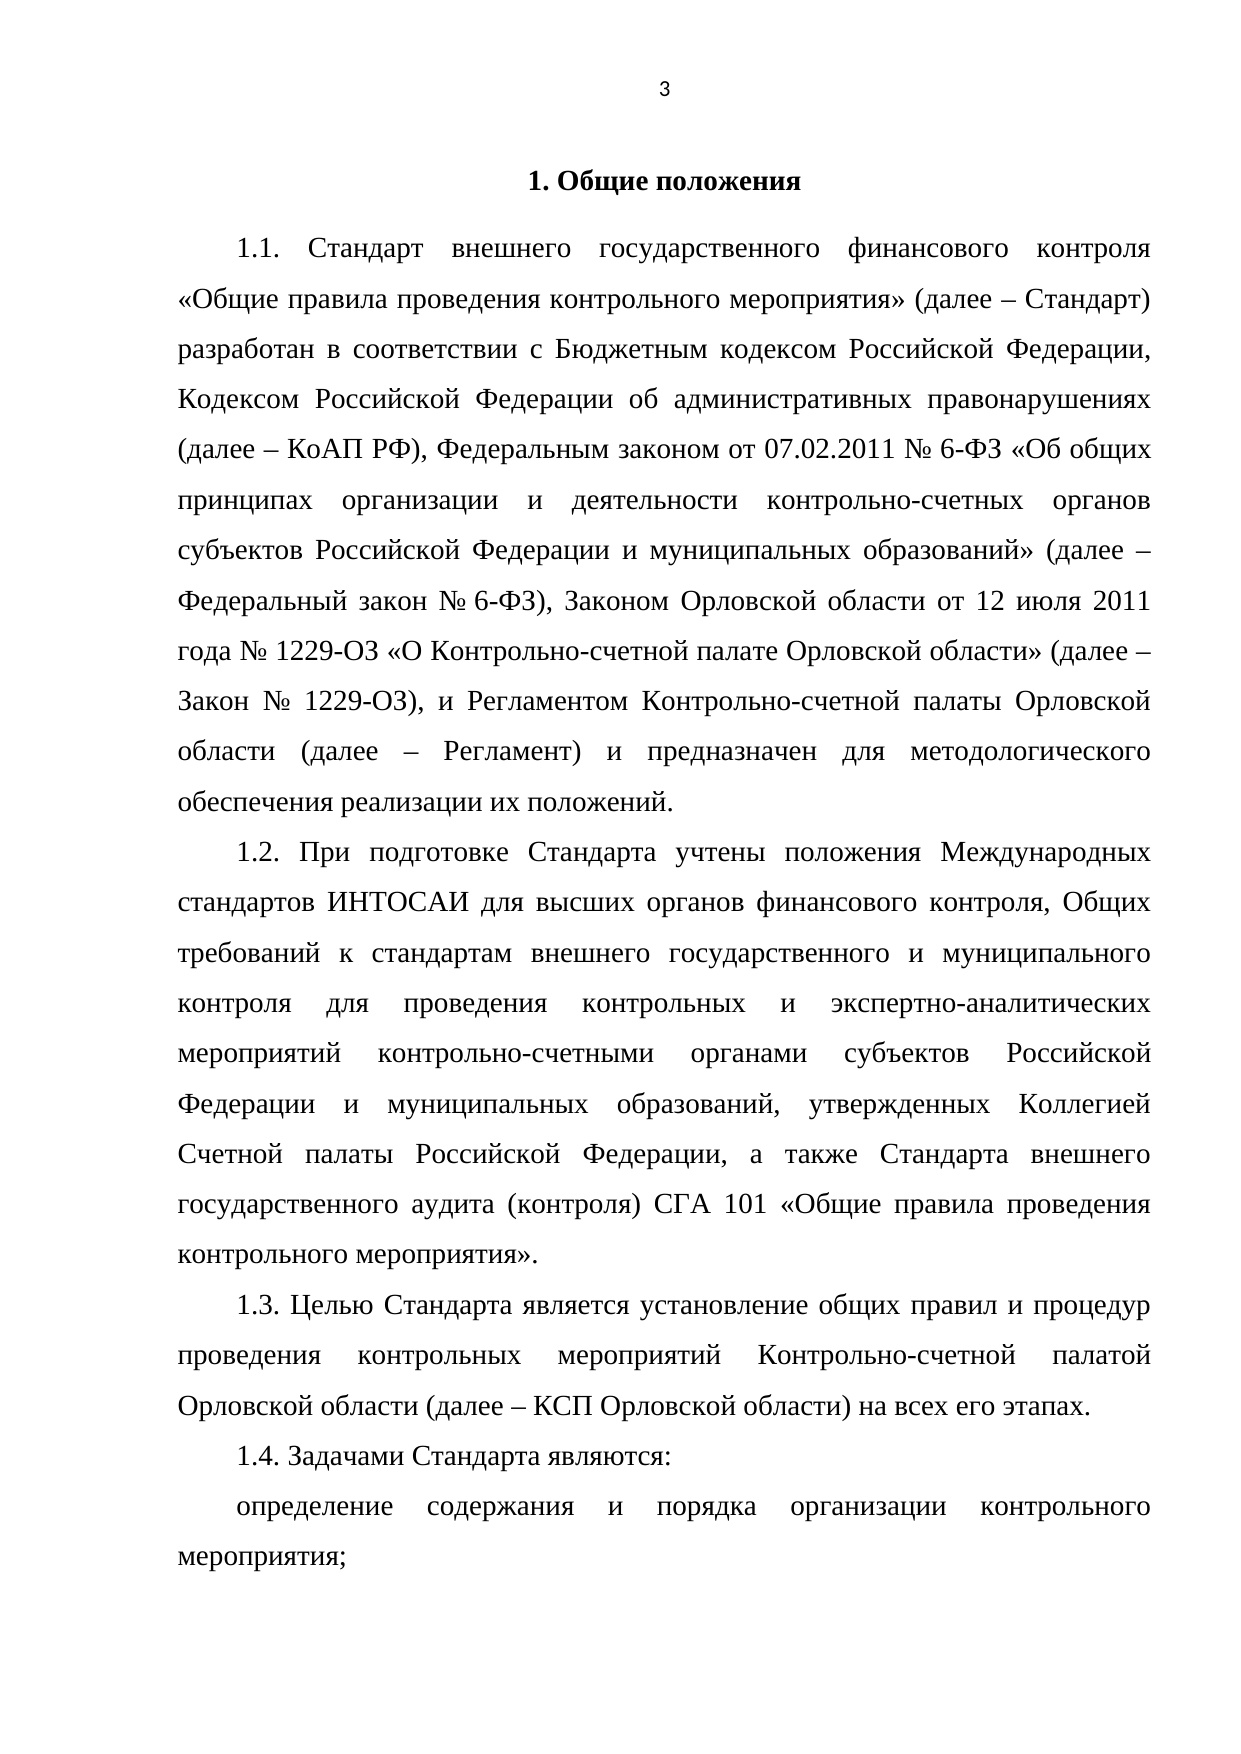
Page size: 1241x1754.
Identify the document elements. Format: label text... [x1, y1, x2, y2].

text 1.4. Задачами Стандарта являются: [177, 1438, 1152, 1471]
text 1.2. При подготовке Стандарта учтены положения Международных стандартов ИНТОСАИ для высших органов финансового контроля, Общих требований к стандартам внешнего государственного и муниципального контроля для проведения контрольных и экспертно-аналитических мероприятий контрольно-счетными органами субъектов Российской Федерации и муниципальных образований, утвержденных Коллегией Счетной палаты Российской Федерации, а также Стандарта внешнего государственного аудита (контроля) СГА 101 «Общие правила проведения контрольного мероприятия». [177, 834, 1152, 1270]
text определение содержания и порядка организации контрольного мероприятия; [177, 1488, 1152, 1572]
text 1.3. Целью Стандарта является установление общих правил и процедур проведения контрольных мероприятий Контрольно-счетной палатой Орловской области (далее – КСП Орловской области) на всех его этапах. [177, 1287, 1152, 1421]
text 1. Общие положения [177, 163, 1152, 197]
text 1.1. Стандарт внешнего государственного финансового контроля «Общие правила проведения контрольного мероприятия» (далее – Стандарт) разработан в соответствии с Бюджетным кодексом Российской Федерации, Кодексом Российской Федерации об административных правонарушениях (далее – КоАП РФ), Федеральным законом от 07.02.2011 № 6-ФЗ «Об общих принципах организации и деятельности контрольно-счетных органов субъектов Российской Федерации и муниципальных образований» (далее – Федеральный закон № 6-ФЗ), Законом Орловской области от 12 июля 2011 года № 1229-ОЗ «О Контрольно-счетной палате Орловской области» (далее – Закон № 1229-ОЗ), и Регламентом Контрольно-счетной палаты Орловской области (далее – Регламент) и предназначен для методологического обеспечения реализации их положений. [177, 230, 1152, 817]
